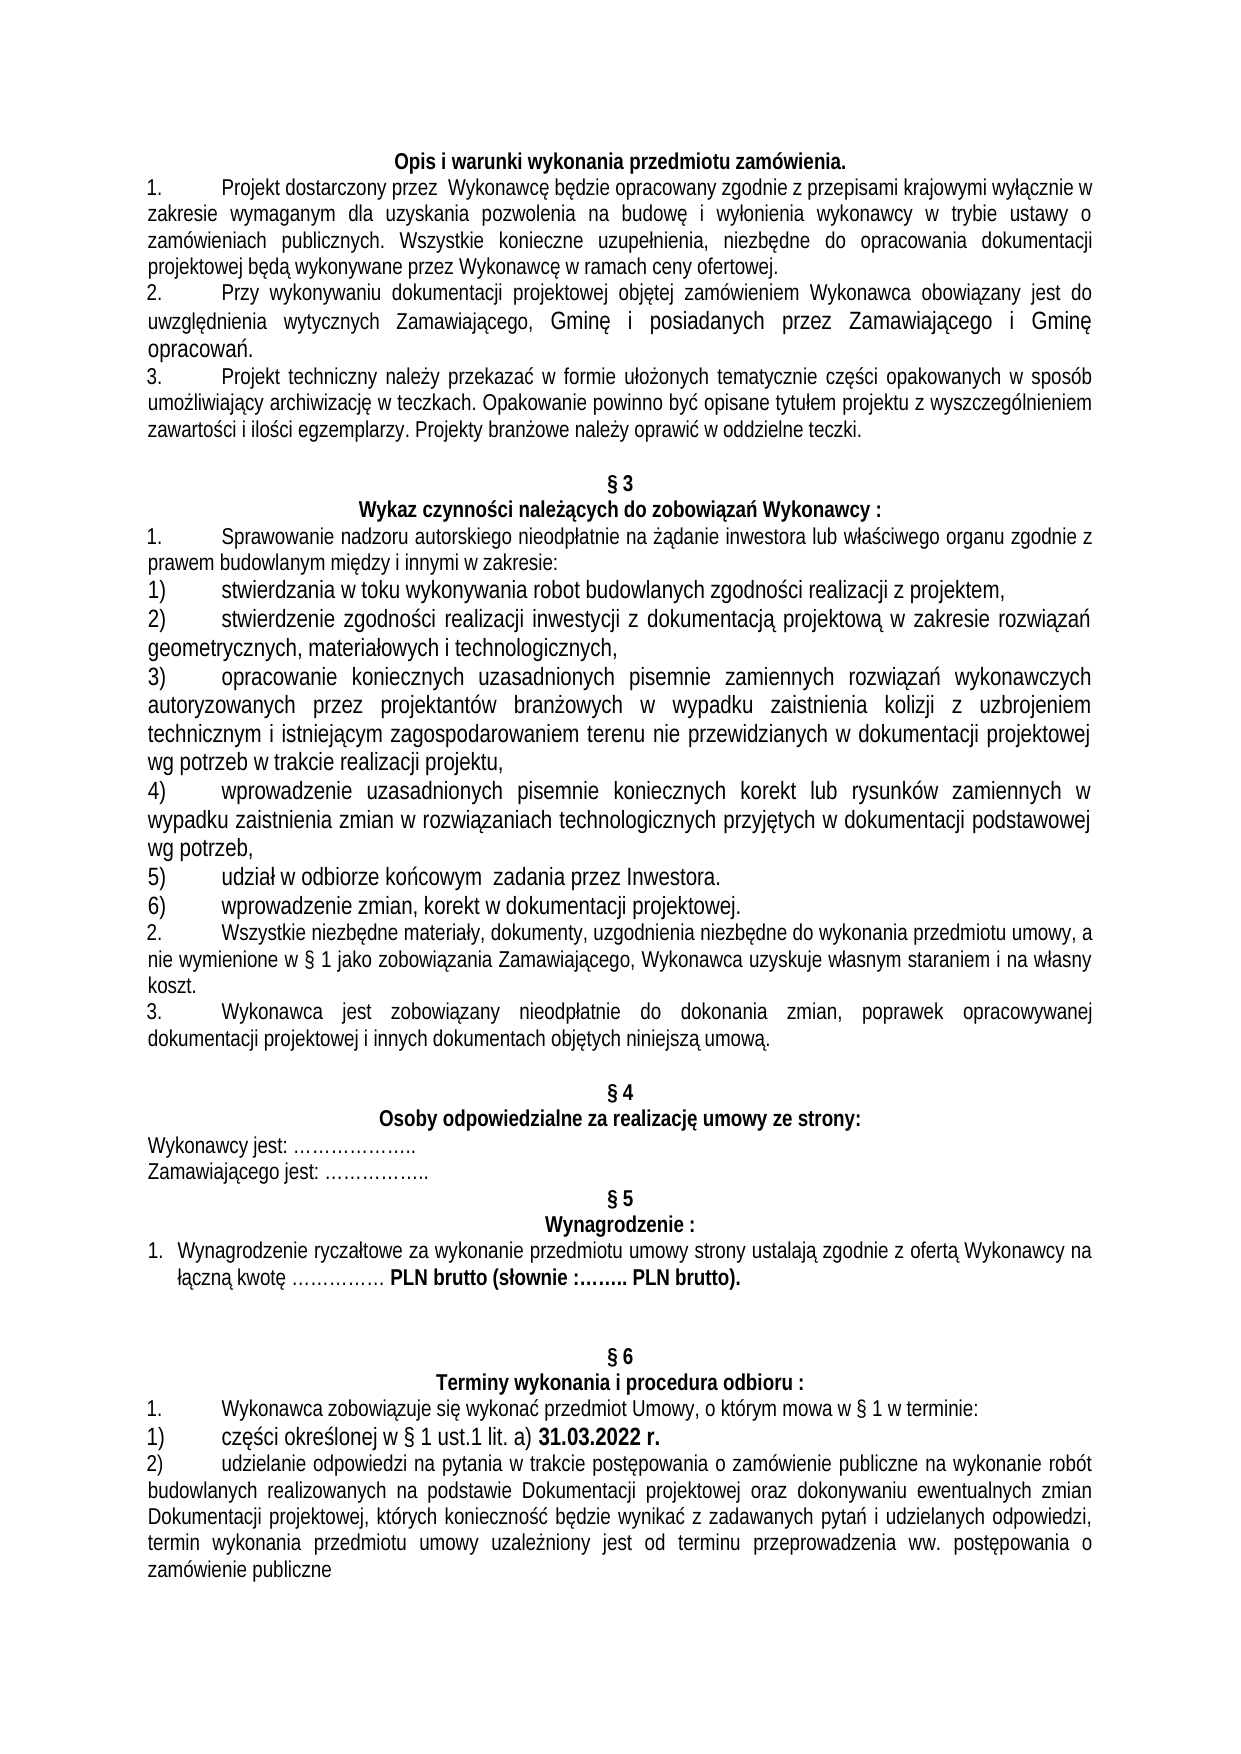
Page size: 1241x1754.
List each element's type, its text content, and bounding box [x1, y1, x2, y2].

text Wykaz czynności należących do zobowiązań Wykonawcy : [148, 496, 1093, 523]
list udzielanie odpowiedzi na pytania w trakcie postępowania o zamówienie publiczne na wykonanie robót budowlanych realizowanych na podstawie Dokumentacji projektowej oraz dokonywaniu ewentualnych zmian Dokumentacji projektowej, których konieczność będzie wynikać z zadawanych pytań i udzielanych odpowiedzi, termin wykonania przedmiotu umowy uzależniony jest od terminu przeprowadzenia ww. postępowania o zamówienie publiczne [146, 1450, 1093, 1582]
text Terminy wykonania i procedura odbioru : [148, 1369, 1093, 1395]
text Zamawiającego jest: …………….. [148, 1158, 1093, 1184]
list wprowadzenie uzasadnionych pisemnie koniecznych korekt lub rysunków zamiennych w wypadku zaistnienia zmian w rozwiązaniach technologicznych przyjętych w dokumentacji podstawowej wg potrzeb, [148, 776, 1093, 862]
text Wynagrodzenie : [148, 1211, 1093, 1237]
list Projekt techniczny należy przekazać w formie ułożonych tematycznie części opakowanych w sposób umożliwiający archiwizację w teczkach. Opakowanie powinno być opisane tytułem projektu z wyszczególnieniem zawartości i ilości egzemplarzy. Projekty branżowe należy oprawić w oddzielne teczki. [146, 363, 1093, 442]
list udział w odbiorze końcowym zadania przez Inwestora. [148, 862, 1093, 891]
list Przy wykonywaniu dokumentacji projektowej objętej zamówieniem Wykonawca obowiązany jest do uwzględnienia wytycznych Zamawiającego, Gminę i posiadanych przez Zamawiającego i Gminę opracowań. [146, 279, 1093, 363]
text § 3 [148, 470, 1093, 496]
list Wykonawca jest zobowiązany nieodpłatnie do dokonania zmian, poprawek opracowywanej dokumentacji projektowej i innych dokumentach objętych niniejszą umową. [146, 998, 1093, 1051]
list wprowadzenie zmian, korekt w dokumentacji projektowej. [148, 891, 1093, 919]
list stwierdzania w toku wykonywania robot budowlanych zgodności realizacji z projektem, [148, 576, 1093, 604]
list stwierdzenie zgodności realizacji inwestycji z dokumentacją projektową w zakresie rozwiązań geometrycznych, materiałowych i technologicznych, [148, 604, 1093, 661]
text Wykonawcy jest: ……………….. [148, 1132, 1093, 1158]
text § 5 [148, 1184, 1093, 1211]
list opracowanie koniecznych uzasadnionych pisemnie zamiennych rozwiązań wykonawczych autoryzowanych przez projektantów branżowych w wypadku zaistnienia kolizji z uzbrojeniem technicznym i istniejącym zagospodarowaniem terenu nie przewidzianych w dokumentacji projektowej wg potrzeb w trakcie realizacji projektu, [148, 661, 1093, 776]
list części określonej w § 1 ust.1 lit. a) 31.03.2022 r. [146, 1422, 1093, 1450]
list Wszystkie niezbędne materiały, dokumenty, uzgodnienia niezbędne do wykonania przedmiotu umowy, a nie wymienione w § 1 jako zobowiązania Zamawiającego, Wykonawca uzyskuje własnym staraniem i na własny koszt. [146, 919, 1093, 998]
text § 4 [148, 1079, 1093, 1105]
text § 6 [148, 1343, 1093, 1369]
list Projekt dostarczony przez Wykonawcę będzie opracowany zgodnie z przepisami krajowymi wyłącznie w zakresie wymaganym dla uzyskania pozwolenia na budowę i wyłonienia wykonawcy w trybie ustawy o zamówieniach publicznych. Wszystkie konieczne uzupełnienia, niezbędne do opracowania dokumentacji projektowej będą wykonywane przez Wykonawcę w ramach ceny ofertowej. [146, 174, 1093, 279]
list Wykonawca zobowiązuje się wykonać przedmiot Umowy, o którym mowa w § 1 w terminie: [146, 1395, 1093, 1422]
list Wynagrodzenie ryczałtowe za wykonanie przedmiotu umowy strony ustalają zgodnie z ofertą Wykonawcy na łączną kwotę …………… PLN brutto (słownie :…….. PLN brutto). [148, 1237, 1093, 1290]
list Sprawowanie nadzoru autorskiego nieodpłatnie na żądanie inwestora lub właściwego organu zgodnie z prawem budowlanym między i innymi w zakresie: [146, 523, 1093, 576]
text Osoby odpowiedzialne za realizację umowy ze strony: [148, 1105, 1093, 1132]
text Opis i warunki wykonania przedmiotu zamówienia. [148, 148, 1093, 174]
